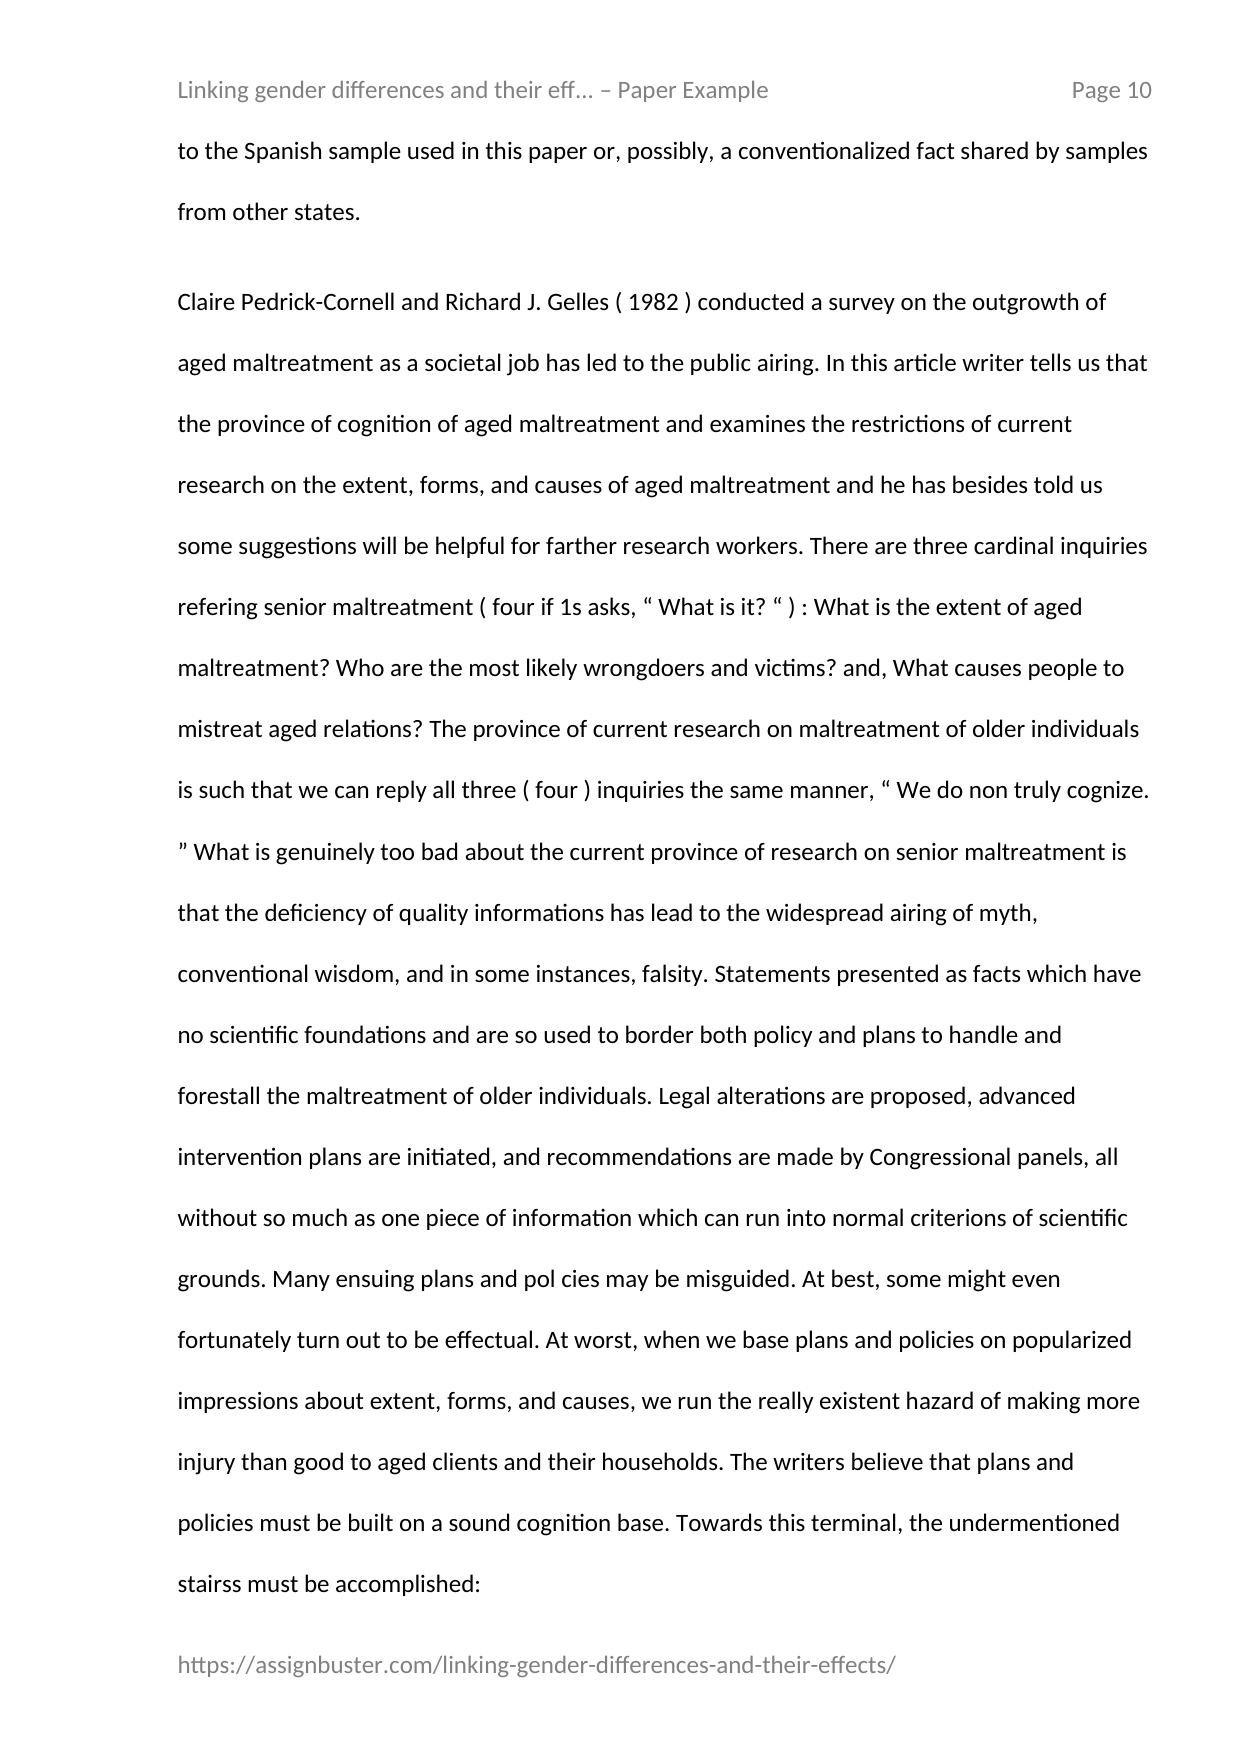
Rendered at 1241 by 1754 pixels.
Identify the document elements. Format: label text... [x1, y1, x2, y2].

text Claire Pedrick-Cornell and Richard J. Gelles ( 1982 ) conducted a survey on the outgrowth of aged maltreatment as a societal job has led to the public airing. In this article writer tells us that the province of cognition of aged maltreatment and examines the restrictions of current research on the extent, forms, and causes of aged maltreatment and he has besides told us some suggestions will be helpful for farther research workers. There are three cardinal inquiries refering senior maltreatment ( four if 1s asks, “ What is it? “ ) : What is the extent of aged maltreatment? Who are the most likely wrongdoers and victims? and, What causes people to mistreat aged relations? The province of current research on maltreatment of older individuals is such that we can reply all three ( four ) inquiries the same manner, “ We do non truly cognize. ” What is genuinely too bad about the current province of research on senior maltreatment is that the deficiency of quality informations has lead to the widespread airing of myth, conventional wisdom, and in some instances, falsity. Statements presented as facts which have no scientific foundations and are so used to border both policy and plans to handle and forestall the maltreatment of older individuals. Legal alterations are proposed, advanced intervention plans are initiated, and recommendations are made by Congressional panels, all without so much as one piece of information which can run into normal criterions of scientific grounds. Many ensuing plans and pol cies may be misguided. At best, some might even fortunately turn out to be effectual. At worst, when we base plans and policies on popularized impressions about extent, forms, and causes, we run the really existent hazard of making more injury than good to aged clients and their households. The writers believe that plans and policies must be built on a sound cognition base. Towards this terminal, the undermentioned stairss must be accomplished: [177, 286, 1152, 1599]
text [177, 135, 1152, 226]
